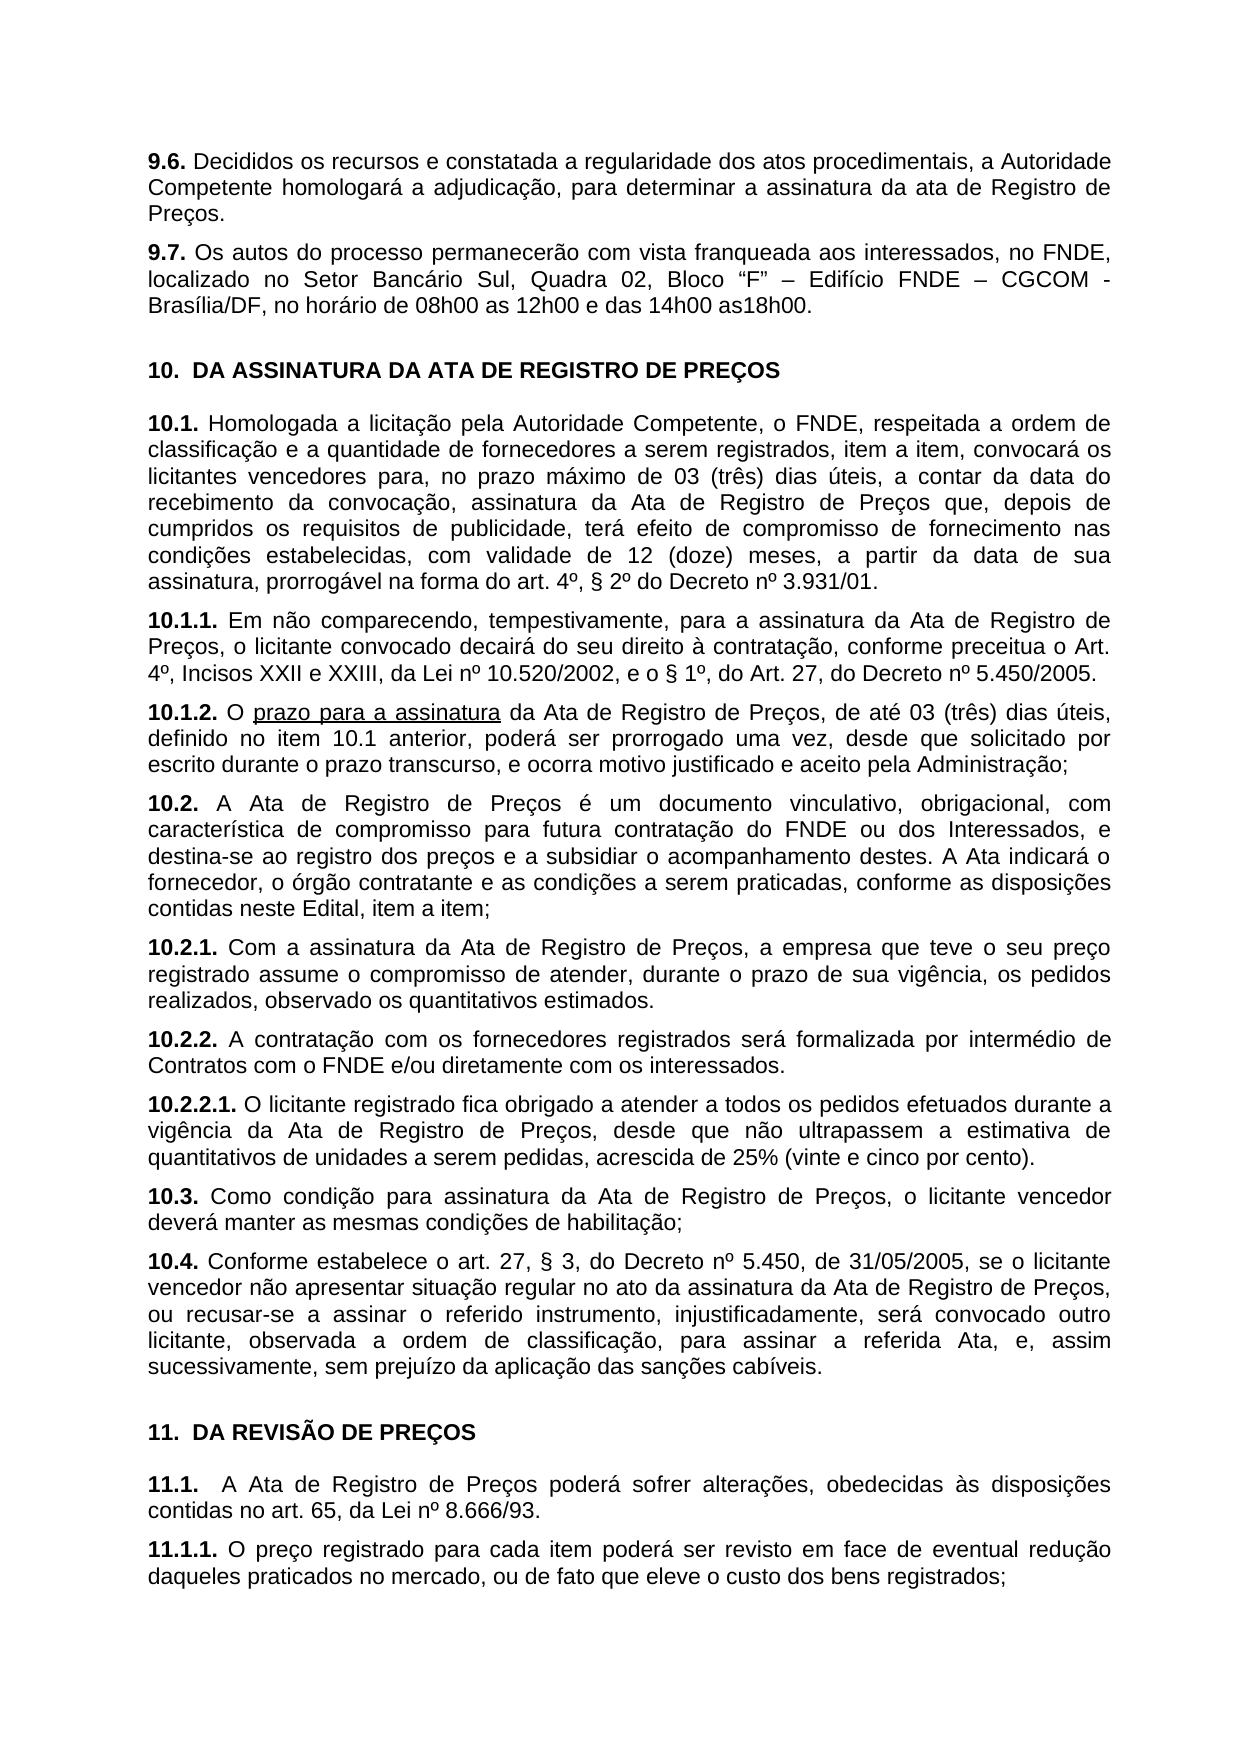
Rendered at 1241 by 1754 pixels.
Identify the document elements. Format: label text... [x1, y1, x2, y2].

text 10.2.1. Com a assinatura da Ata de Registro de Preços, a empresa que teve o seu preço registrado assume o compromisso de atender, durante o prazo de sua vigência, os pedidos realizados, observado os quantitativos estimados. [148, 934, 1112, 1013]
text 10.2. A Ata de Registro de Preços é um documento vinculativo, obrigacional, com característica de compromisso para futura contratação do FNDE ou dos Interessados, e destina-se ao registro dos preços e a subsidiar o acompanhamento destes. A Ata indicará o fornecedor, o órgão contratante e as condições a serem praticadas, conforme as disposições contidas neste Edital, item a item; [148, 790, 1112, 922]
text 11.1. A Ata de Registro de Preços poderá sofrer alterações, obedecidas às disposições contidas no art. 65, da Lei nº 8.666/93. [148, 1471, 1112, 1524]
text 9.7. Os autos do processo permanecerão com vista franqueada aos interessados, no FNDE, localizado no Setor Bancário Sul, Quadra 02, Bloco “F” – Edifício FNDE – CGCOM - Brasília/DF, no horário de 08h00 as 12h00 e das 14h00 as18h00. [148, 239, 1112, 318]
text 10.3. Como condição para assinatura da Ata de Registro de Preços, o licitante vencedor deverá manter as mesmas condições de habilitação; [148, 1183, 1112, 1235]
text 11. DA REVISÃO DE PREÇOS [148, 1418, 1112, 1445]
text 10.2.2. A contratação com os fornecedores registrados será formalizada por intermédio de Contratos com o FNDE e/ou diretamente com os interessados. [148, 1026, 1112, 1078]
text 11.1.1. O preço registrado para cada item poderá ser revisto em face de eventual redução daqueles praticados no mercado, ou de fato que eleve o custo dos bens registrados; [148, 1536, 1112, 1589]
text 10.1.1. Em não comparecendo, tempestivamente, para a assinatura da Ata de Registro de Preços, o licitante convocado decairá do seu direito à contratação, conforme preceitua o Art. 4º, Incisos XXII e XXIII, da Lei nº 10.520/2002, e o § 1º, do Art. 27, do Decreto nº 5.450/2005. [148, 607, 1112, 686]
text 10.4. Conforme estabelece o art. 27, § 3, do Decreto nº 5.450, de 31/05/2005, se o licitante vencedor não apresentar situação regular no ato da assinatura da Ata de Registro de Preços, ou recusar-se a assinar o referido instrumento, injustificadamente, será convocado outro licitante, observada a ordem de classificação, para assinar a referida Ata, e, assim sucessivamente, sem prejuízo da aplicação das sanções cabíveis. [148, 1248, 1112, 1379]
text 10. DA ASSINATURA DA ATA DE REGISTRO DE PREÇOS [148, 357, 1112, 383]
text 10.1. Homologada a licitação pela Autoridade Competente, o FNDE, respeitada a ordem de classificação e a quantidade de fornecedores a serem registrados, item a item, convocará os licitantes vencedores para, no prazo máximo de 03 (três) dias úteis, a contar da data do recebimento da convocação, assinatura da Ata de Registro de Preços que, depois de cumpridos os requisitos de publicidade, terá efeito de compromisso de fornecimento nas condições estabelecidas, com validade de 12 (doze) meses, a partir da data de sua assinatura, prorrogável na forma do art. 4º, § 2º do Decreto nº 3.931/01. [148, 410, 1112, 594]
text 10.1.2. O prazo para a assinatura da Ata de Registro de Preços, de até 03 (três) dias úteis, definido no item 10.1 anterior, poderá ser prorrogado uma vez, desde que solicitado por escrito durante o prazo transcurso, e ocorra motivo justificado e aceito pela Administração; [148, 698, 1112, 777]
text 10.2.2.1. O licitante registrado fica obrigado a atender a todos os pedidos efetuados durante a vigência da Ata de Registro de Preços, desde que não ultrapassem a estimativa de quantitativos de unidades a serem pedidas, acrescida de 25% (vinte e cinco por cento). [148, 1091, 1112, 1170]
text 9.6. Decididos os recursos e constatada a regularidade dos atos procedimentais, a Autoridade Competente homologará a adjudicação, para determinar a assinatura da ata de Registro de Preços. [148, 148, 1112, 227]
